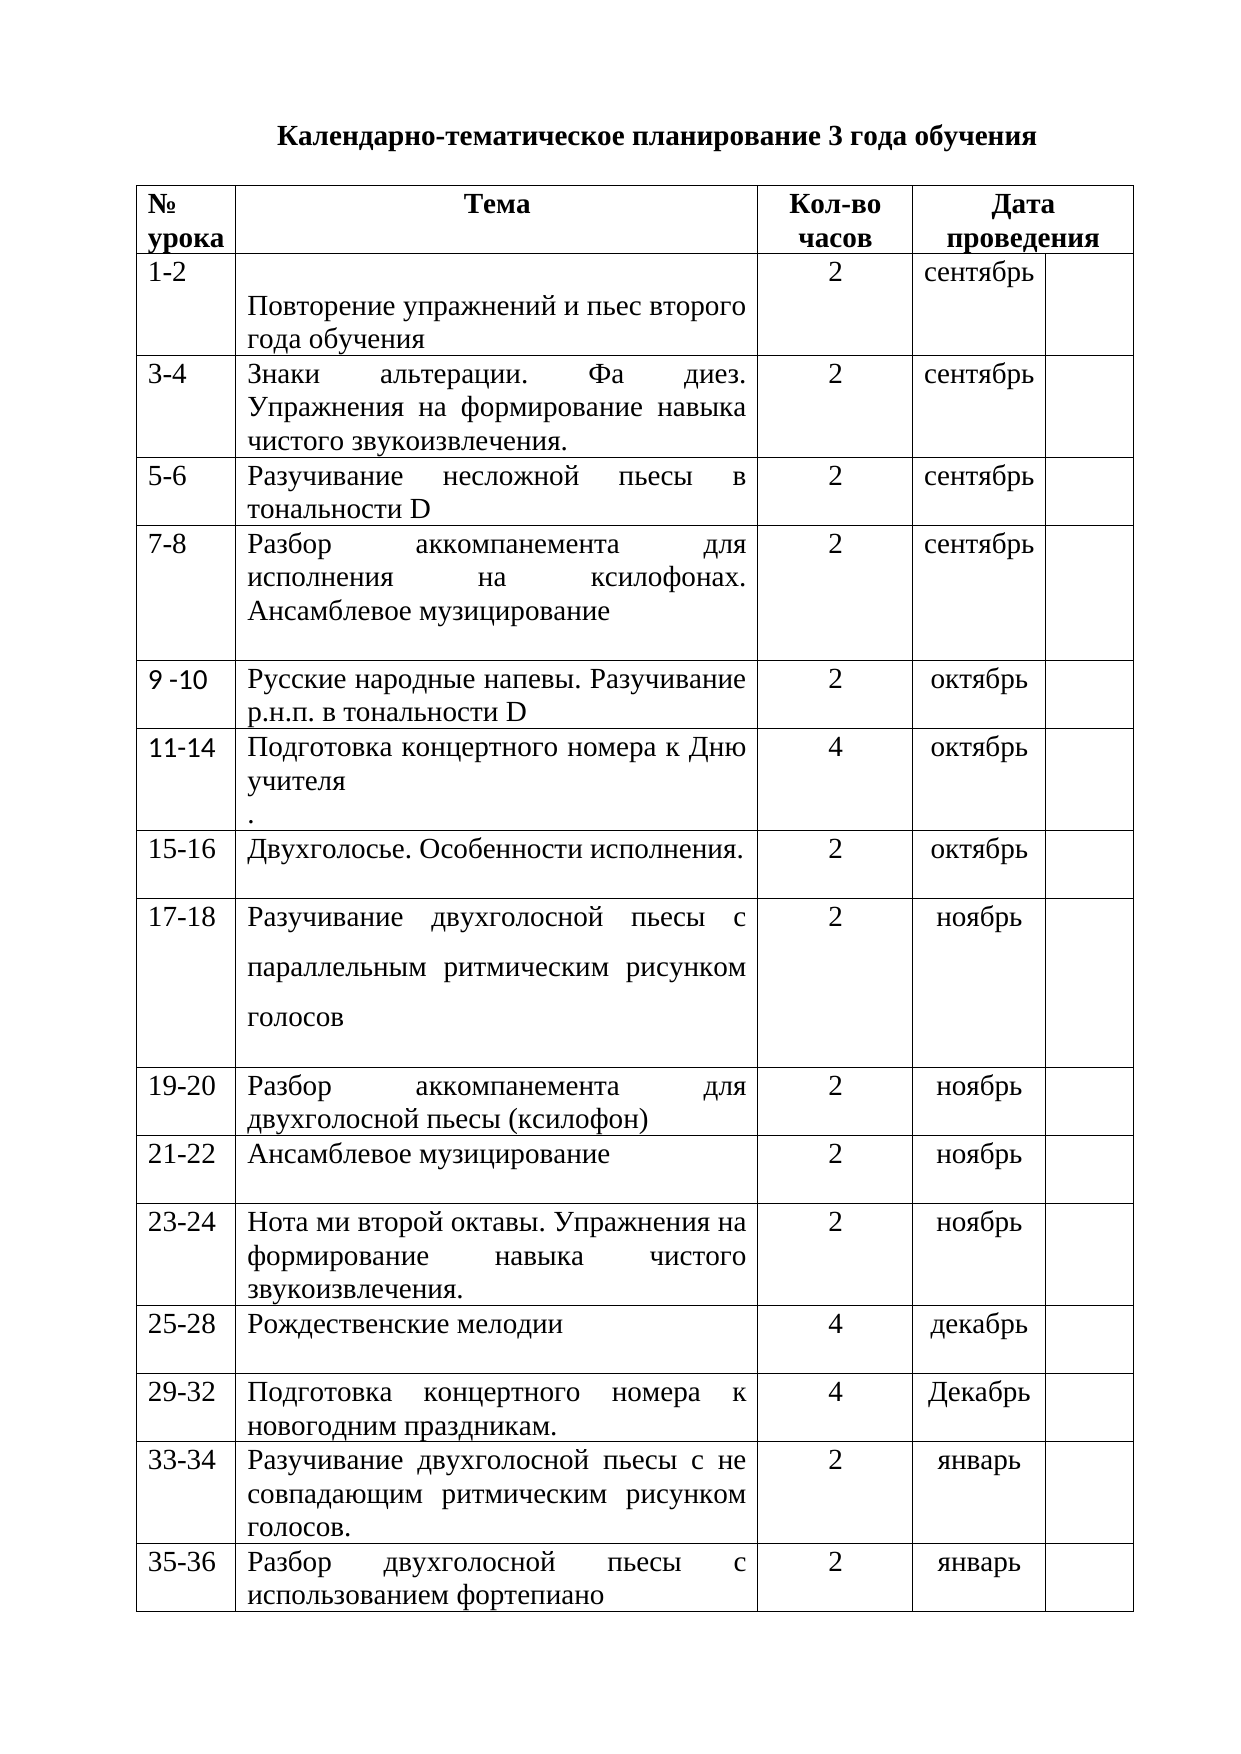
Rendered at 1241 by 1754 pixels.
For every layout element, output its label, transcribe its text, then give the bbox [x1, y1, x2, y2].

table_cell 2 [758, 1136, 912, 1203]
table_cell Разбор аккомпанемента для исполнения на ксилофонах. Ансамблевое музицирование [236, 526, 757, 660]
table_cell Нота ми второй октавы. Упражнения на формирование навыка чистого звукоизвлечения. [236, 1204, 757, 1305]
table_cell 21-22 [137, 1136, 235, 1203]
table_cell 4 [758, 1374, 912, 1441]
table_cell [1046, 831, 1133, 898]
table_cell 23-24 [137, 1204, 235, 1305]
table_cell 3-4 [137, 356, 235, 457]
table_cell Разучивание несложной пьесы в тональности D [236, 458, 757, 525]
table_cell [1046, 729, 1133, 830]
table_cell Подготовка концертного номера к новогодним праздникам. [236, 1374, 757, 1441]
table_cell 33-34 [137, 1442, 235, 1543]
table_cell 19-20 [137, 1068, 235, 1135]
table_cell [1046, 661, 1133, 728]
table_cell 25-28 [137, 1306, 235, 1373]
table_cell 9 -10 [137, 661, 235, 728]
table_cell [1046, 1204, 1133, 1305]
table_cell ноябрь [913, 1068, 1045, 1135]
table_cell 2 [758, 254, 912, 355]
table_cell 4 [758, 729, 912, 830]
table_cell Знаки альтерации. Фа диез. Упражнения на формирование навыка чистого звукоизвлечения. [236, 356, 757, 457]
table_cell январь [913, 1544, 1045, 1611]
table_cell [1046, 1068, 1133, 1135]
table_cell Двухголосье. Особенности исполнения. [236, 831, 757, 898]
table_cell 35-36 [137, 1544, 235, 1611]
table_cell ноябрь [913, 1136, 1045, 1203]
table_header Тема [236, 186, 757, 253]
table_cell 2 [758, 661, 912, 728]
table_cell Повторение упражнений и пьес второго года обучения [236, 254, 757, 355]
table_cell октябрь [913, 729, 1045, 830]
table_cell Рождественские мелодии [236, 1306, 757, 1373]
table_cell ноябрь [913, 899, 1045, 1067]
table_header № урока [137, 186, 235, 253]
table_cell Декабрь [913, 1374, 1045, 1441]
table_cell 7-8 [137, 526, 235, 660]
table_header Дата проведения [913, 186, 1133, 253]
table_cell Разбор аккомпанемента для двухголосной пьесы (ксилофон) [236, 1068, 757, 1135]
table_cell 17-18 [137, 899, 235, 1067]
table_cell 5-6 [137, 458, 235, 525]
table_cell 2 [758, 1204, 912, 1305]
table_cell Подготовка концертного номера к Дню учителя . [236, 729, 757, 830]
table_cell 2 [758, 899, 912, 1067]
table_cell сентябрь [913, 458, 1045, 525]
table_cell [1046, 1136, 1133, 1203]
table_cell сентябрь [913, 254, 1045, 355]
table_cell 2 [758, 526, 912, 660]
table_cell 2 [758, 831, 912, 898]
table_cell ноябрь [913, 1204, 1045, 1305]
table_cell [1046, 458, 1133, 525]
table_cell 2 [758, 1544, 912, 1611]
table_cell 2 [758, 1068, 912, 1135]
table_cell Разучивание двухголосной пьесы с параллельным ритмическим рисунком голосов [236, 899, 757, 1067]
table_cell 11-14 [137, 729, 235, 830]
table_cell сентябрь [913, 356, 1045, 457]
table_cell 15-16 [137, 831, 235, 898]
table_cell Разбор двухголосной пьесы с использованием фортепиано [236, 1544, 757, 1611]
text Календарно-тематическое планирование 3 года обучения [148, 118, 1167, 152]
table_cell [1046, 526, 1133, 660]
table_cell 29-32 [137, 1374, 235, 1441]
table_cell январь [913, 1442, 1045, 1543]
table_cell 2 [758, 458, 912, 525]
table_cell [1046, 899, 1133, 1067]
table_cell 2 [758, 1442, 912, 1543]
table_cell 2 [758, 356, 912, 457]
table_cell [1046, 1306, 1133, 1373]
table_cell сентябрь [913, 526, 1045, 660]
table_cell [1046, 356, 1133, 457]
table_header Кол-во часов [758, 186, 912, 253]
table_cell [1046, 1544, 1133, 1611]
table_cell 4 [758, 1306, 912, 1373]
table_cell декабрь [913, 1306, 1045, 1373]
table_cell октябрь [913, 831, 1045, 898]
table_cell 1-2 [137, 254, 235, 355]
table_cell [1046, 1442, 1133, 1543]
table_cell октябрь [913, 661, 1045, 728]
table_cell [1046, 254, 1133, 355]
table_cell [1046, 1374, 1133, 1441]
table_cell Разучивание двухголосной пьесы с не совпадающим ритмическим рисунком голосов. [236, 1442, 757, 1543]
table_cell Ансамблевое музицирование [236, 1136, 757, 1203]
table_cell Русские народные напевы. Разучивание р.н.п. в тональности D [236, 661, 757, 728]
